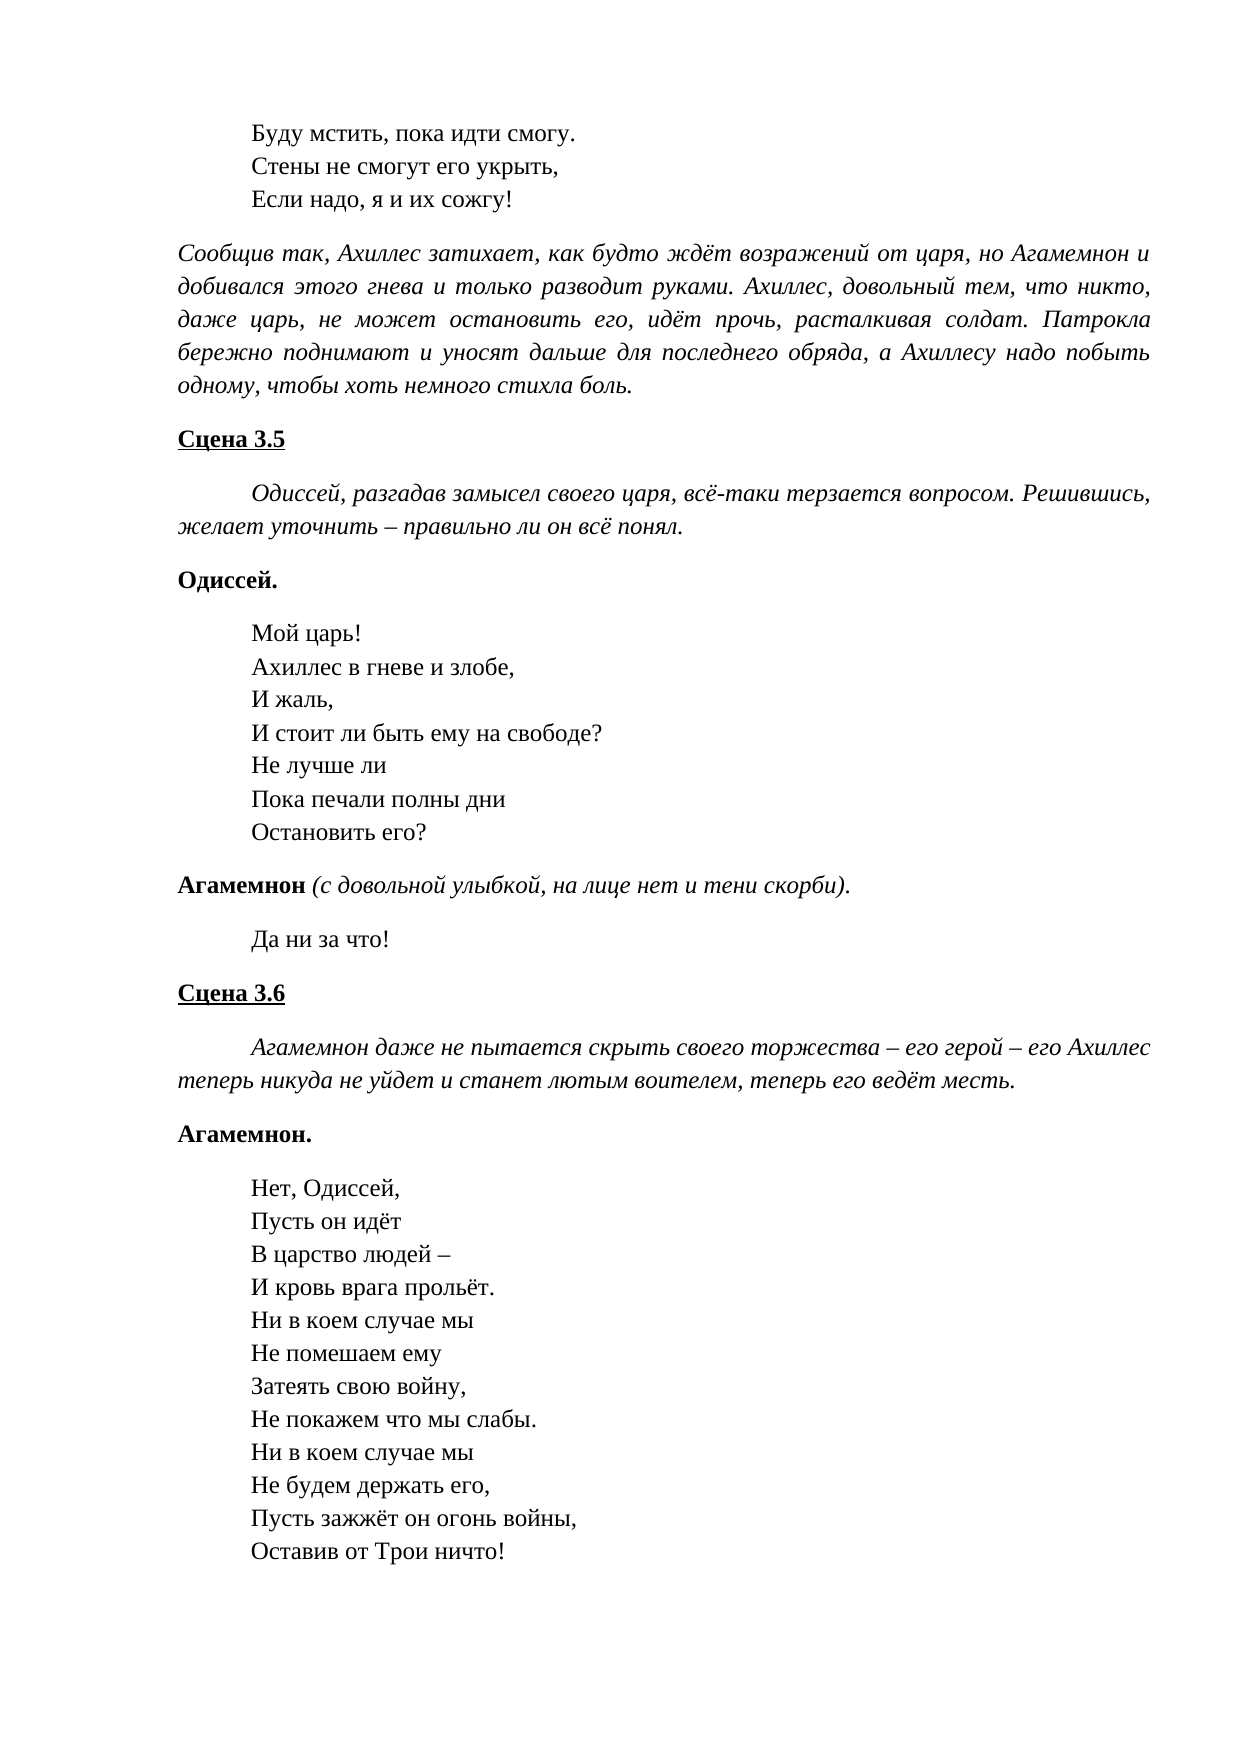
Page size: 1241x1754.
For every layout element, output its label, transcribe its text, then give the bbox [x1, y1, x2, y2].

text Одиссей, разгадав замысел своего царя, всё-таки терзается вопросом. Решившись, желает уточнить – правильно ли он всё понял. [177, 478, 1152, 539]
text Агамемнон (с довольной улыбкой, на лице нет и тени скорби). [177, 871, 1152, 899]
text Сцена 3.5 [177, 424, 1152, 453]
text Агамемнон. [177, 1119, 1152, 1148]
text Сцена 3.6 [177, 978, 1152, 1007]
text Нет, Одиссей, Пусть он идёт В царство людей – И кровь врага прольёт. Ни в коем случае мы Не помешаем ему Затеять свою войну, Не покажем что мы слабы. Ни в коем случае мы Не будем держать его, Пусть зажжёт он огонь войны, Оставив от Трои ничто! [251, 1173, 1152, 1565]
text Сообщив так, Ахиллес затихает, как будто ждёт возражений от царя, но Агамемнон и добивался этого гнева и только разводит руками. Ахиллес, довольный тем, что никто, даже царь, не может остановить его, идёт прочь, расталкивая солдат. Патрокла бережно поднимают и уносят дальше для последнего обряда, а Ахиллесу надо побыть одному, чтобы хоть немного стихла боль. [177, 238, 1152, 399]
text Да ни за что! [177, 924, 1152, 953]
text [251, 118, 1152, 213]
text Агамемнон даже не пытается скрыть своего торжества – его герой – его Ахиллес теперь никуда не уйдет и станет лютым воителем, теперь его ведёт месть. [177, 1032, 1152, 1094]
text Одиссей. [177, 565, 1152, 593]
text Мой царь! Ахиллес в гневе и злобе, И жаль, И стоит ли быть ему на свободе? Не лучше ли Пока печали полны дни Остановить его? [251, 618, 1152, 845]
